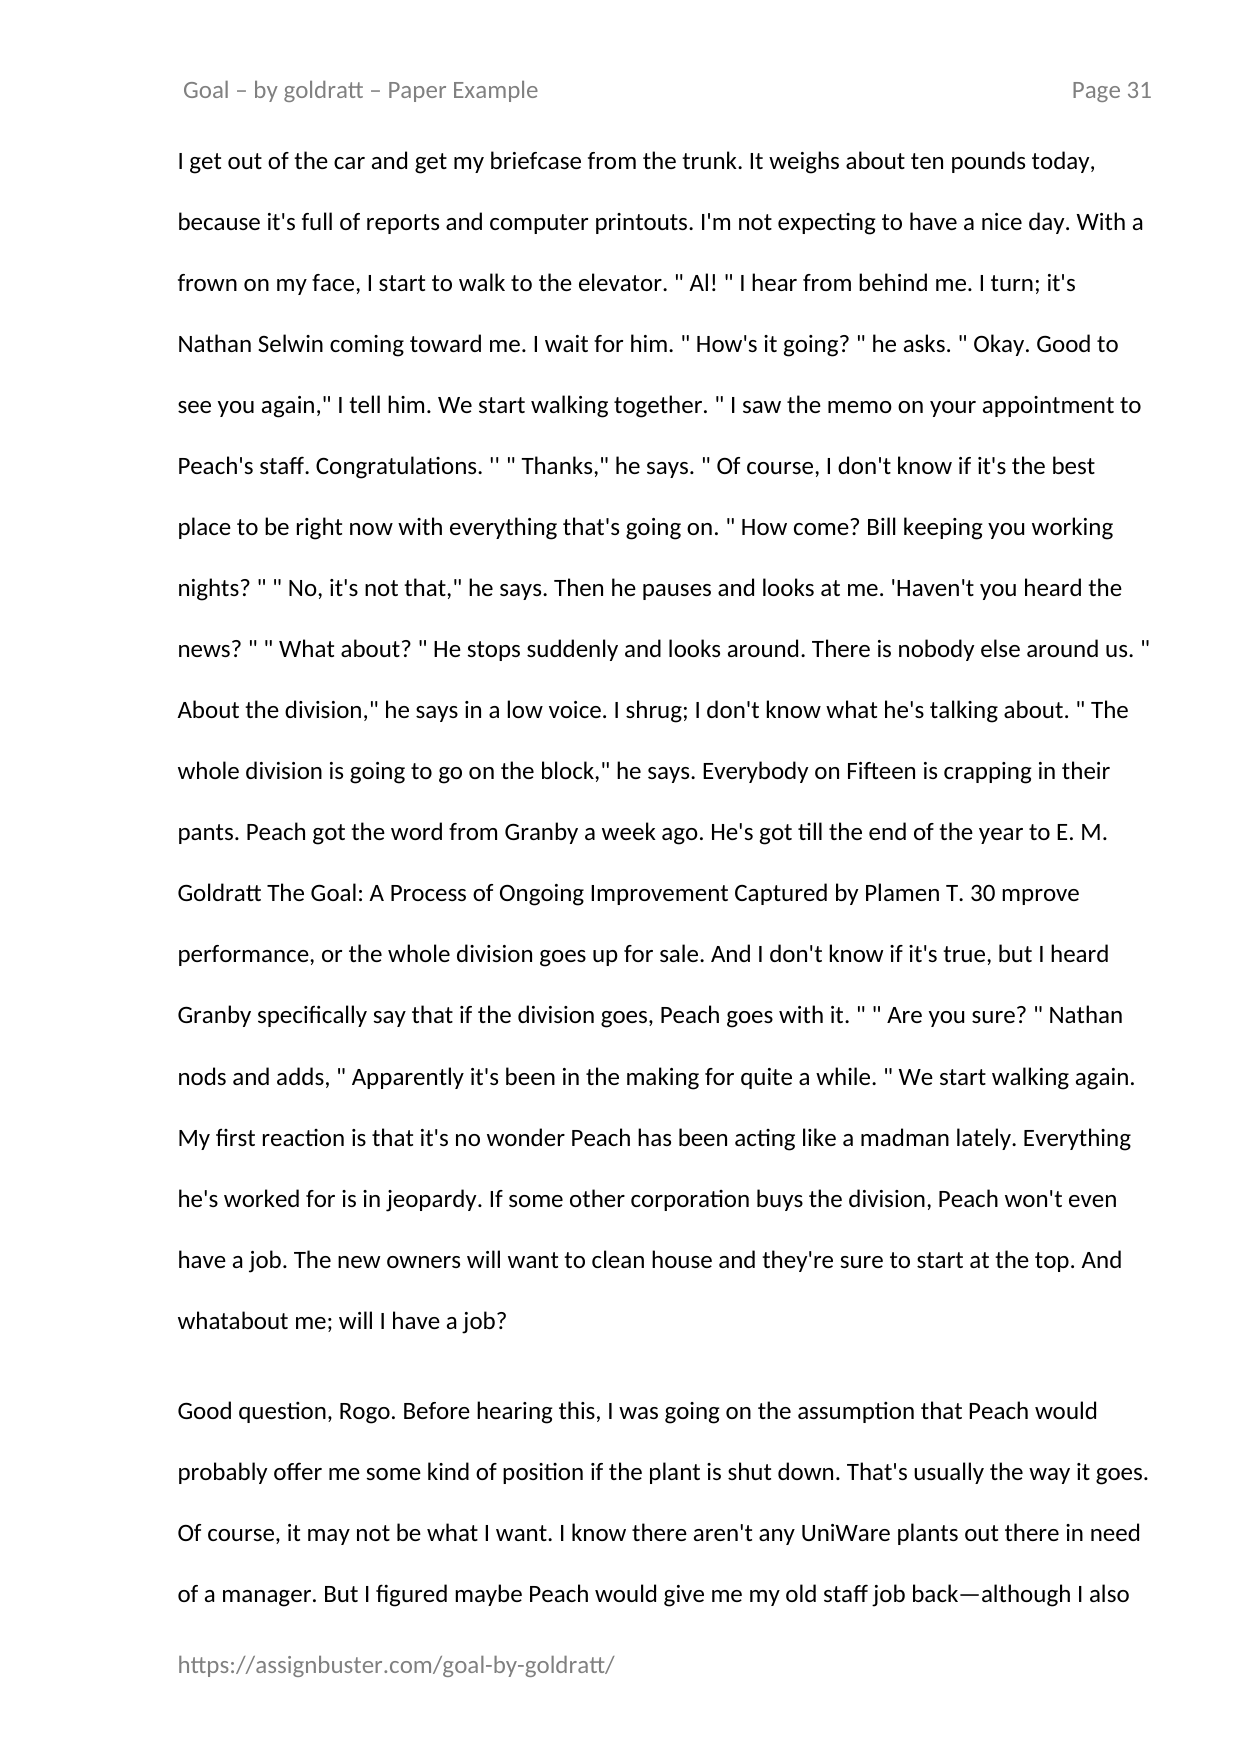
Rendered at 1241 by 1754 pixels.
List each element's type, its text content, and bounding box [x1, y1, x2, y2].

text I get out of the car and get my briefcase from the trunk. It weighs about ten pounds today, because it's full of reports and computer printouts. I'm not expecting to have a nice day. With a frown on my face, I start to walk to the elevator. " Al! " I hear from behind me. I turn; it's Nathan Selwin coming toward me. I wait for him. " How's it going? " he asks. " Okay. Good to see you again," I tell him. We start walking together. " I saw the memo on your appointment to Peach's staff. Congratulations. '' " Thanks," he says. " Of course, I don't know if it's the best place to be right now with everything that's going on. " How come? Bill keeping you working nights? " " No, it's not that," he says. Then he pauses and looks at me. 'Haven't you heard the news? " " What about? " He stops suddenly and looks around. There is nobody else around us. " About the division," he says in a low voice. I shrug; I don't know what he's talking about. " The whole division is going to go on the block," he says. Everybody on Fifteen is crapping in their pants. Peach got the word from Granby a week ago. He's got till the end of the year to E. M. Goldratt The Goal: A Process of Ongoing Improvement Captured by Plamen T. 30 mprove performance, or the whole division goes up for sale. And I don't know if it's true, but I heard Granby specifically say that if the division goes, Peach goes with it. " " Are you sure? " Nathan nods and adds, " Apparently it's been in the making for quite a while. " We start walking again. My first reaction is that it's no wonder Peach has been acting like a madman lately. Everything he's worked for is in jeopardy. If some other corporation buys the division, Peach won't even have a job. The new owners will want to clean house and they're sure to start at the top. And whatabout me; will I have a job? [177, 145, 1152, 1335]
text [177, 1395, 1152, 1609]
